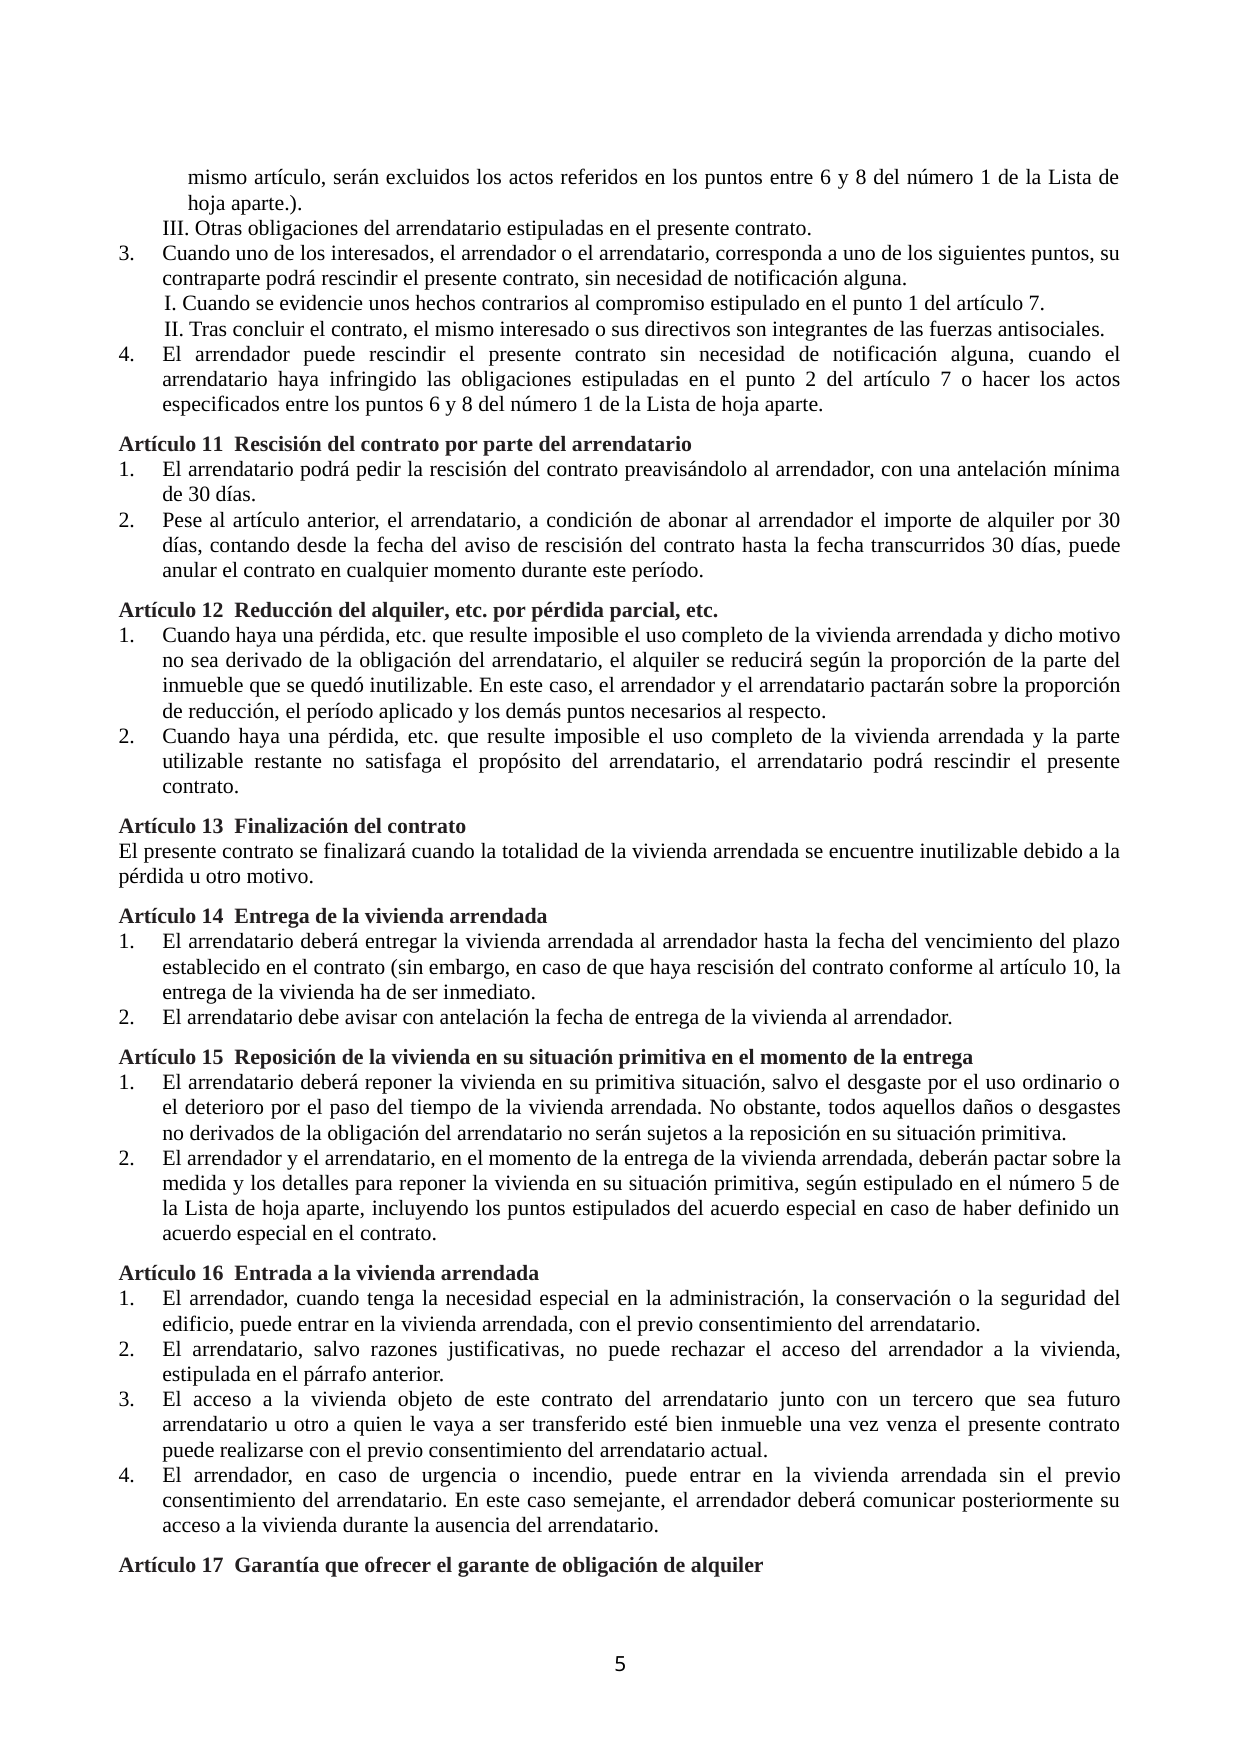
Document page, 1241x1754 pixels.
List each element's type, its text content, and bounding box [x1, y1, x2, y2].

list El arrendatario debe avisar con antelación la fecha de entrega de la vivienda al arrendador. [118, 1004, 1122, 1029]
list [164, 164, 1122, 215]
list I. Cuando se evidencie unos hechos contrarios al compromiso estipulado en el punto 1 del artículo 7. [164, 290, 1122, 316]
list El arrendatario deberá reponer la vivienda en su primitiva situación, salvo el desgaste por el uso ordinario o el deterioro por el paso del tiempo de la vivienda arrendada. No obstante, todos aquellos daños o desgastes no derivados de la obligación del arrendatario no serán sujetos a la reposición en su situación primitiva. [118, 1069, 1122, 1145]
list El arrendatario podrá pedir la rescisión del contrato preavisándolo al arrendador, con una antelación mínima de 30 días. [118, 456, 1122, 507]
list El arrendatario deberá entregar la vivienda arrendada al arrendador hasta la fecha del vencimiento del plazo establecido en el contrato (sin embargo, en caso de que haya rescisión del contrato conforme al artículo 10, la entrega de la vivienda ha de ser inmediato. [118, 928, 1122, 1004]
text Artículo 11 Rescisión del contrato por parte del arrendatario [118, 431, 1122, 456]
list El arrendador, cuando tenga la necesidad especial en la administración, la conservación o la seguridad del edificio, puede entrar en la vivienda arrendada, con el previo consentimiento del arrendatario. [118, 1285, 1122, 1336]
list Cuando haya una pérdida, etc. que resulte imposible el uso completo de la vivienda arrendada y la parte utilizable restante no satisfaga el propósito del arrendatario, el arrendatario podrá rescindir el presente contrato. [118, 723, 1122, 798]
text Artículo 14 Entrega de la vivienda arrendada [118, 903, 1122, 928]
text Artículo 17 Garantía que ofrecer el garante de obligación de alquiler [118, 1552, 1122, 1577]
list Cuando haya una pérdida, etc. que resulte imposible el uso completo de la vivienda arrendada y dicho motivo no sea derivado de la obligación del arrendatario, el alquiler se reducirá según la proporción de la parte del inmueble que se quedó inutilizable. En este caso, el arrendador y el arrendatario pactarán sobre la proporción de reducción, el período aplicado y los demás puntos necesarios al respecto. [118, 622, 1122, 723]
list El arrendador, en caso de urgencia o incendio, puede entrar en la vivienda arrendada sin el previo consentimiento del arrendatario. En este caso semejante, el arrendador deberá comunicar posteriormente su acceso a la vivienda durante la ausencia del arrendatario. [118, 1462, 1122, 1537]
list El arrendatario, salvo razones justificativas, no puede rechazar el acceso del arrendador a la vivienda, estipulada en el párrafo anterior. [118, 1336, 1122, 1386]
list El acceso a la vivienda objeto de este contrato del arrendatario junto con un tercero que sea futuro arrendatario u otro a quien le vaya a ser transferido esté bien inmueble una vez venza el presente contrato puede realizarse con el previo consentimiento del arrendatario actual. [118, 1386, 1122, 1462]
list El arrendador y el arrendatario, en el momento de la entrega de la vivienda arrendada, deberán pactar sobre la medida y los detalles para reponer la vivienda en su situación primitiva, según estipulado en el número 5 de la Lista de hoja aparte, incluyendo los puntos estipulados del acuerdo especial en caso de haber definido un acuerdo especial en el contrato. [118, 1145, 1122, 1246]
list II. Tras concluir el contrato, el mismo interesado o sus directivos son integrantes de las fuerzas antisociales. [164, 316, 1122, 341]
list Pese al artículo anterior, el arrendatario, a condición de abonar al arrendador el importe de alquiler por 30 días, contando desde la fecha del aviso de rescisión del contrato hasta la fecha transcurridos 30 días, puede anular el contrato en cualquier momento durante este período. [118, 507, 1122, 582]
list Cuando uno de los interesados, el arrendador o el arrendatario, corresponda a uno de los siguientes puntos, su contraparte podrá rescindir el presente contrato, sin necesidad de notificación alguna. [118, 240, 1122, 290]
text Artículo 15 Reposición de la vivienda en su situación primitiva en el momento de la entrega [118, 1044, 1122, 1069]
text Artículo 13 Finalización del contrato [118, 813, 1122, 838]
list III. Otras obligaciones del arrendatario estipuladas en el presente contrato. [162, 215, 1122, 240]
list El arrendador puede rescindir el presente contrato sin necesidad de notificación alguna, cuando el arrendatario haya infringido las obligaciones estipuladas en el punto 2 del artículo 7 o hacer los actos especificados entre los puntos 6 y 8 del número 1 de la Lista de hoja aparte. [118, 341, 1122, 416]
text El presente contrato se finalizará cuando la totalidad de la vivienda arrendada se encuentre inutilizable debido a la pérdida u otro motivo. [118, 838, 1122, 889]
text Artículo 12 Reducción del alquiler, etc. por pérdida parcial, etc. [118, 597, 1122, 622]
text Artículo 16 Entrada a la vivienda arrendada [118, 1260, 1122, 1285]
